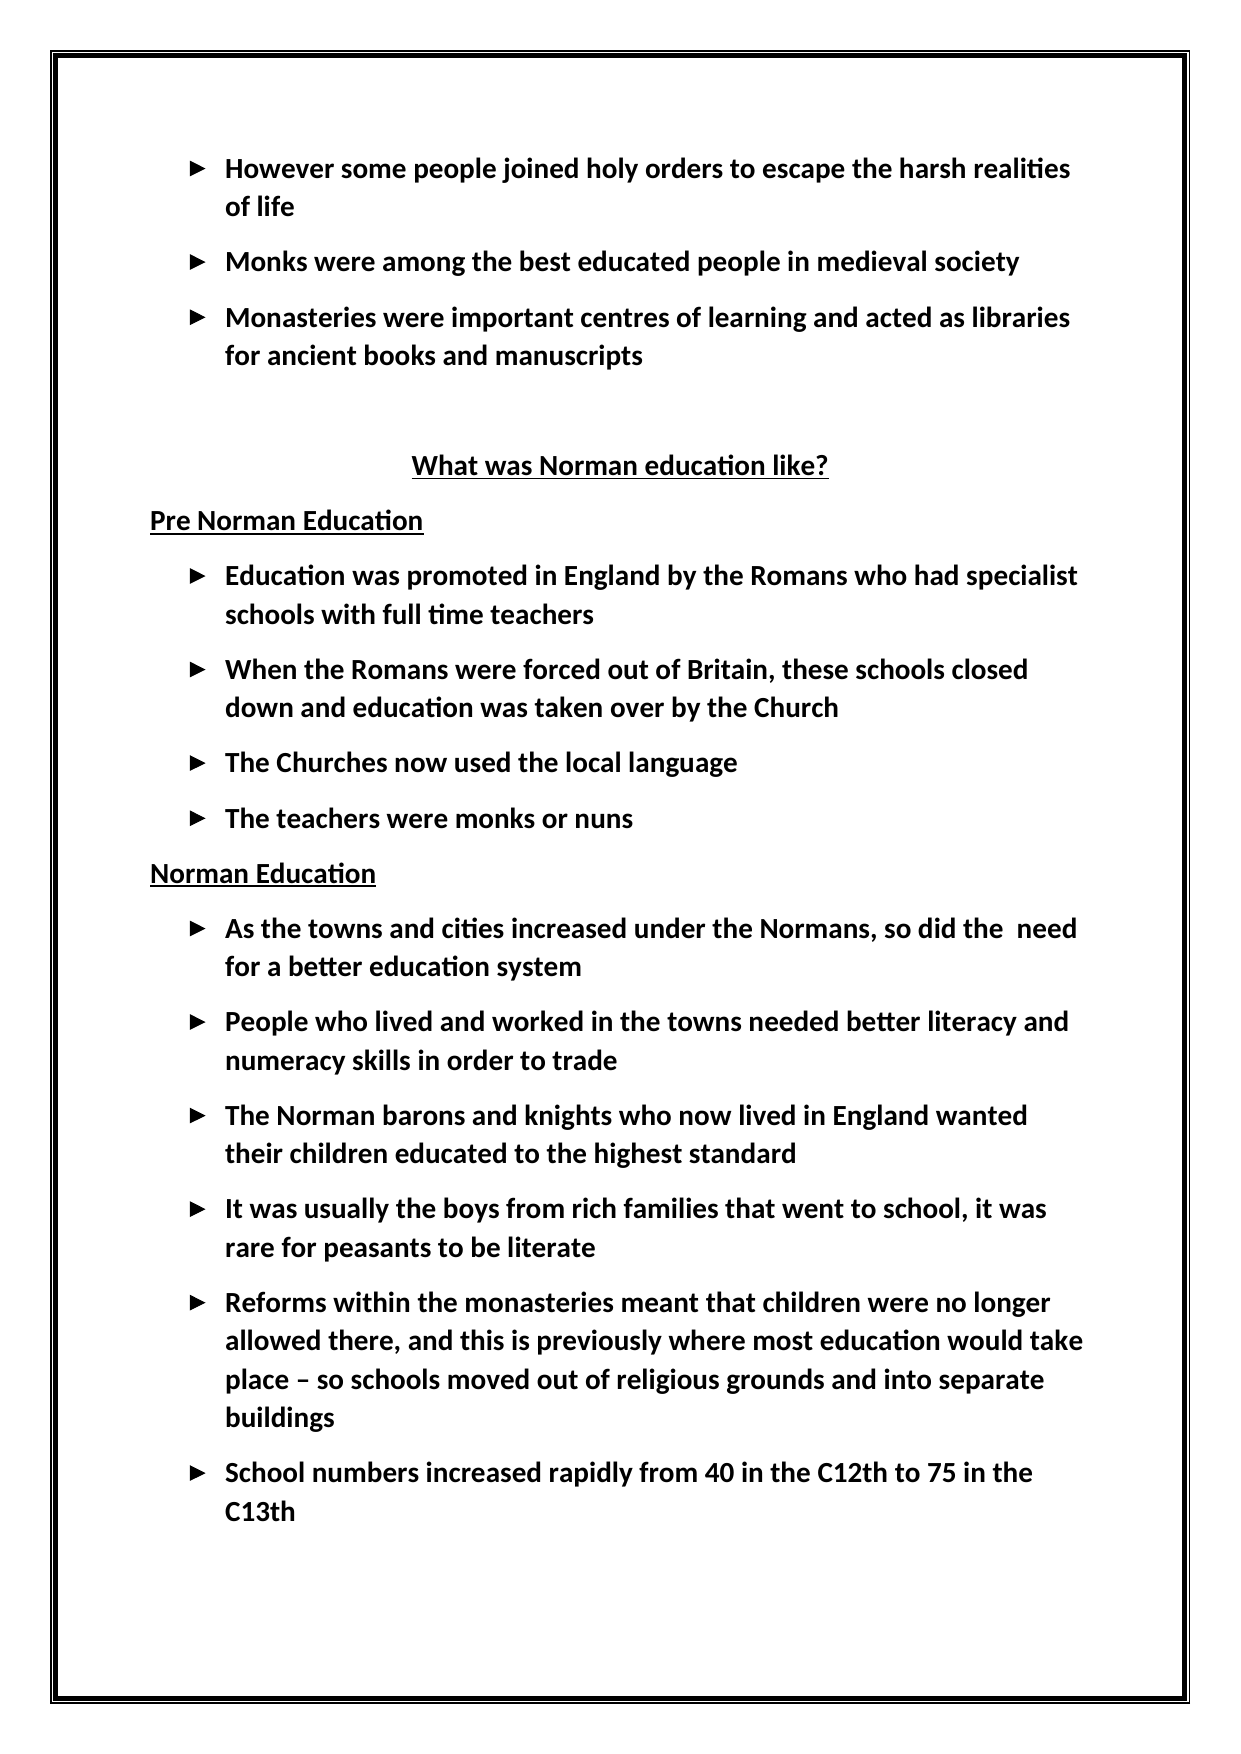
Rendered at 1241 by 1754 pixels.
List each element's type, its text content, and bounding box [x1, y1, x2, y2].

text Pre Norman Education [150, 502, 1090, 538]
list Education was promoted in England by the Romans who had specialist schools with full time teachers [187, 557, 1090, 632]
list People who lived and worked in the towns needed better literacy and numeracy skills in order to trade [187, 1003, 1090, 1077]
list When the Romans were forced out of Britain, these schools closed down and education was taken over by the Church [187, 651, 1090, 725]
list School numbers increased rapidly from 40 in the C12th to 75 in the C13th [187, 1454, 1090, 1528]
list The teachers were monks or nuns [187, 800, 1090, 835]
list The Churches now used the local language [187, 744, 1090, 780]
list However some people joined holy orders to escape the harsh realities of life [187, 150, 1090, 224]
list As the towns and cities increased under the Normans, so did the need for a better education system [187, 910, 1090, 984]
list The Norman barons and knights who now lived in England wanted their children educated to the highest standard [187, 1097, 1090, 1171]
list Reforms within the monasteries meant that children were no longer allowed there, and this is previously where most education would take place – so schools moved out of religious grounds and into separate buildings [187, 1284, 1090, 1435]
list Monks were among the best educated people in medieval society [187, 243, 1090, 279]
text What was Norman education like? [150, 447, 1090, 483]
list It was usually the boys from rich families that went to school, it was rare for peasants to be literate [187, 1191, 1090, 1264]
list Monasteries were important centres of learning and acted as libraries for ancient books and manuscripts [187, 299, 1090, 373]
text Norman Education [150, 855, 1090, 890]
